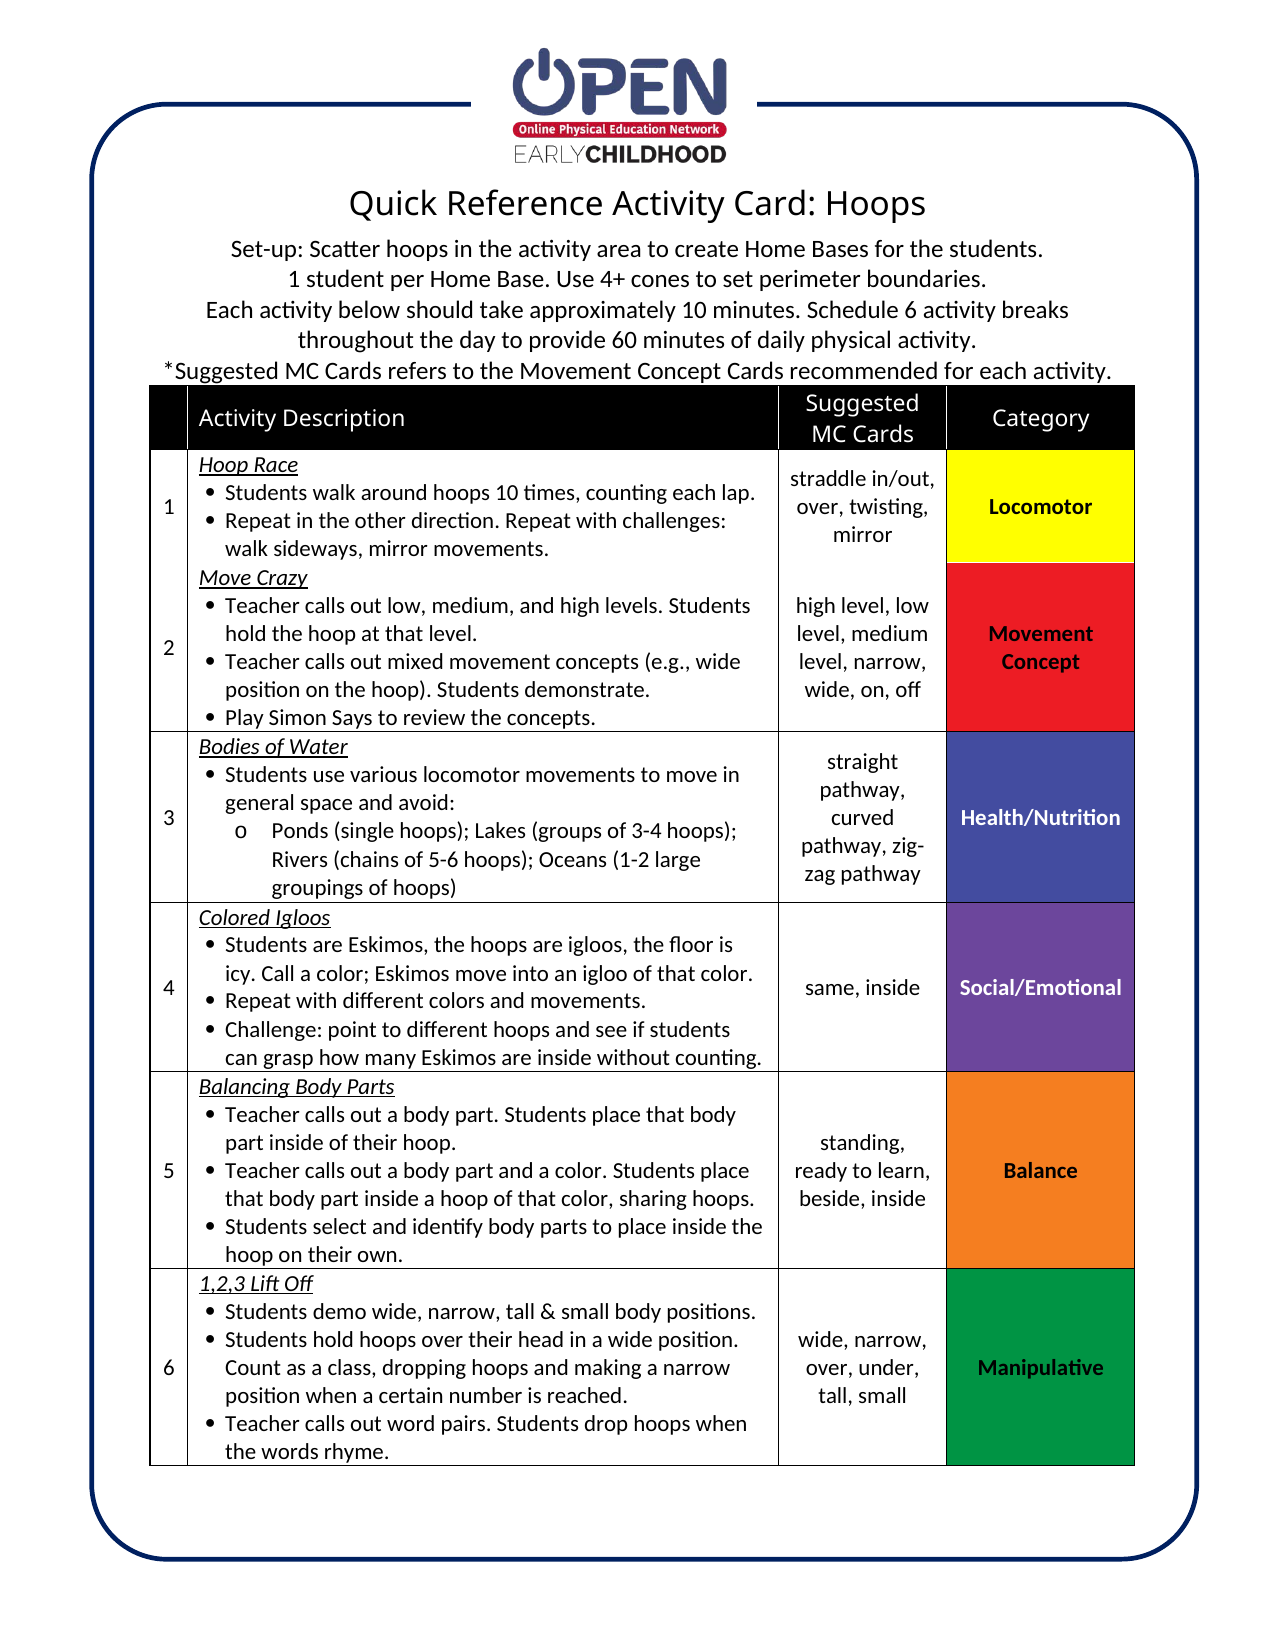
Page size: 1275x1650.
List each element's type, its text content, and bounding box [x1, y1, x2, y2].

text Set-up: Scatter hoops in the activity area to create Home Bases for the students. [150, 233, 1125, 263]
table_cell same, inside [779, 903, 946, 1071]
table_header Activity Description [188, 386, 778, 449]
table_cell Balancing Body Parts Teacher calls out a body part. Students place that body part inside of their hoop. Teacher calls out a body part and a color. Students place that body part inside a hoop of that color, sharing hoops. Students select and identify body parts to place inside the hoop on their own. [188, 1072, 778, 1268]
table_cell 4 [151, 903, 187, 1071]
text Quick Reference Activity Card: Hoops [150, 180, 1125, 225]
table_cell 5 [151, 1072, 187, 1268]
table_cell straddle in/out, over, twisting, mirror [779, 450, 946, 562]
table_cell 2 [151, 563, 187, 731]
table_cell 1,2,3 Lift Off Students demo wide, narrow, tall & small body positions. Students hold hoops over their head in a wide position. Count as a class, dropping hoops and making a narrow position when a certain number is reached. Teacher calls out word pairs. Students drop hoops when the words rhyme. [188, 1269, 778, 1465]
table_cell Balance [947, 1072, 1134, 1268]
table_cell Hoop Race Students walk around hoops 10 times, counting each lap. Repeat in the other direction. Repeat with challenges: walk sideways, mirror movements. [188, 450, 778, 562]
table_cell 3 [151, 732, 187, 902]
table_header Category [947, 386, 1134, 449]
table_cell Bodies of Water Students use various locomotor movements to move in general space and avoid: Ponds (single hoops); Lakes (groups of 3-4 hoops); Rivers (chains of 5-6 hoops); Oceans (1-2 large groupings of hoops) [188, 732, 778, 902]
table_cell Manipulative [947, 1269, 1134, 1465]
text Each activity below should take approximately 10 minutes. Schedule 6 activity breaks throughout the day to provide 60 minutes of daily physical activity. [150, 294, 1125, 355]
table_cell straight pathway, curved pathway, zig-zag pathway [779, 732, 946, 902]
table_cell Health/Nutrition [947, 732, 1134, 902]
table_cell wide, narrow, over, under, tall, small [779, 1269, 946, 1465]
text 1 student per Home Base. Use 4+ cones to set perimeter boundaries. [150, 263, 1125, 294]
table_cell standing, ready to learn, beside, inside [779, 1072, 946, 1268]
table_header [151, 386, 187, 449]
table_cell Movement Concept [947, 563, 1134, 731]
table_cell 1 [151, 450, 187, 562]
table_cell Colored Igloos Students are Eskimos, the hoops are igloos, the floor is icy. Call a color; Eskimos move into an igloo of that color. Repeat with different colors and movements. Challenge: point to different hoops and see if students can grasp how many Eskimos are inside without counting. [188, 903, 778, 1071]
table_cell 6 [151, 1269, 187, 1465]
table_cell Move Crazy Teacher calls out low, medium, and high levels. Students hold the hoop at that level. Teacher calls out mixed movement concepts (e.g., wide position on the hoop). Students demonstrate. Play Simon Says to review the concepts. [188, 563, 778, 731]
table_cell high level, low level, medium level, narrow, wide, on, off [779, 563, 946, 731]
table_header Suggested MC Cards [779, 386, 946, 449]
table_cell Social/Emotional [947, 903, 1134, 1071]
text *Suggested MC Cards refers to the Movement Concept Cards recommended for each activity. [150, 355, 1125, 385]
table_cell Locomotor [947, 450, 1134, 562]
